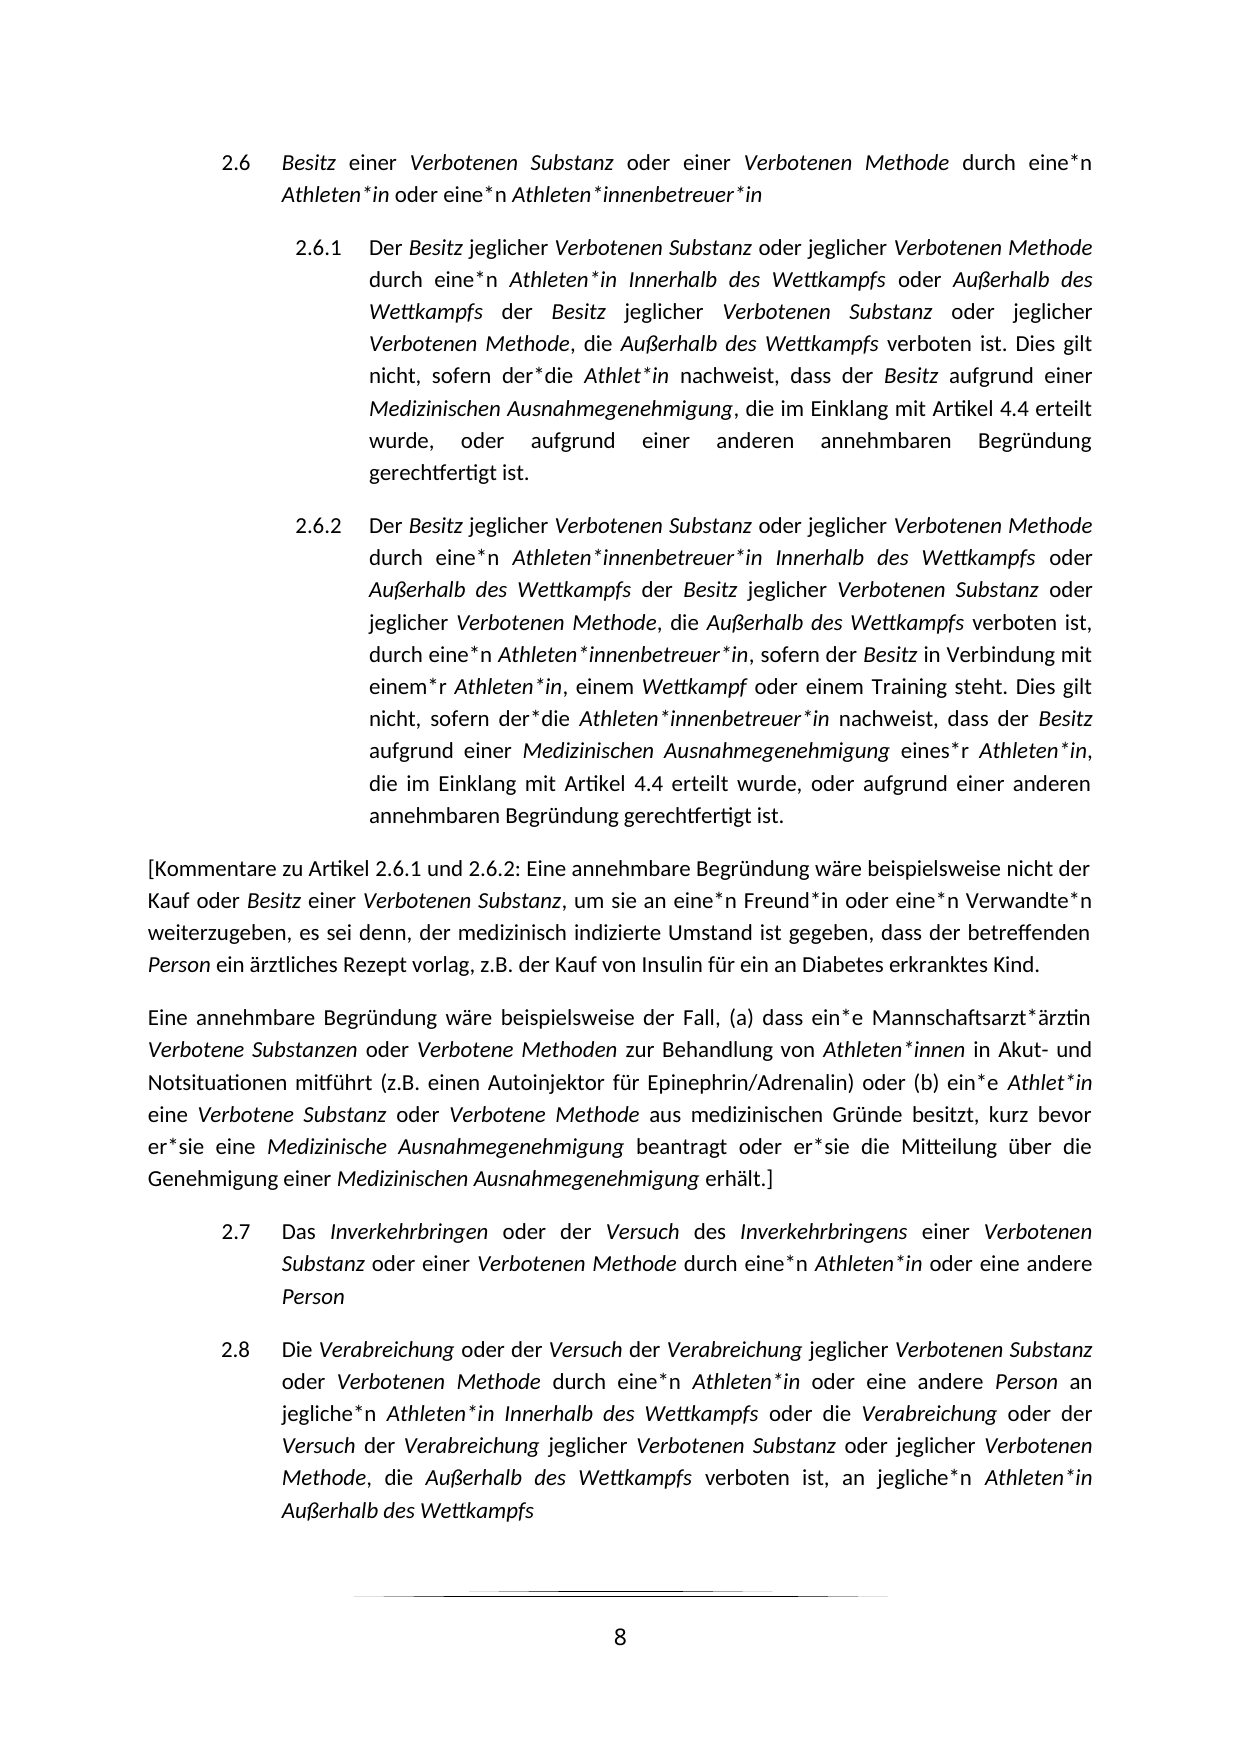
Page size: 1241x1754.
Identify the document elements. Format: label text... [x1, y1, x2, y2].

text 2.8 Die Verabreichung oder der Versuch der Verabreichung jeglicher Verbotenen Substanz oder Verbotenen Methode durch eine*n Athleten*in oder eine andere Person an jegliche*n Athleten*in Innerhalb des Wettkampfs oder die Verabreichung oder der Versuch der Verabreichung jeglicher Verbotenen Substanz oder jeglicher Verbotenen Methode, die Außerhalb des Wettkampfs verboten ist, an jegliche*n Athleten*in Außerhalb des Wettkampfs [221, 1335, 1093, 1524]
text 2.6 Besitz einer Verbotenen Substanz oder einer Verbotenen Methode durch eine*n Athleten*in oder eine*n Athleten*innenbetreuer*in [221, 148, 1093, 208]
text 2.6.2 Der Besitz jeglicher Verbotenen Substanz oder jeglicher Verbotenen Methode durch eine*n Athleten*innenbetreuer*in Innerhalb des Wettkampfs oder Außerhalb des Wettkampfs der Besitz jeglicher Verbotenen Substanz oder jeglicher Verbotenen Methode, die Außerhalb des Wettkampfs verboten ist, durch eine*n Athleten*innenbetreuer*in, sofern der Besitz in Verbindung mit einem*r Athleten*in, einem Wettkampf oder einem Training steht. Dies gilt nicht, sofern der*die Athleten*innenbetreuer*in nachweist, dass der Besitz aufgrund einer Medizinischen Ausnahmegenehmigung eines*r Athleten*in, die im Einklang mit Artikel 4.4 erteilt wurde, oder aufgrund einer anderen annehmbaren Begründung gerechtfertigt ist. [295, 511, 1093, 829]
text Eine annehmbare Begründung wäre beispielsweise der Fall, (a) dass ein*e Mannschaftsarzt*ärztin Verbotene Substanzen oder Verbotene Methoden zur Behandlung von Athleten*innen in Akut- und Notsituationen mitführt (z.B. einen Autoinjektor für Epinephrin/Adrenalin) oder (b) ein*e Athlet*in eine Verbotene Substanz oder Verbotene Methode aus medizinischen Gründe besitzt, kurz bevor er*sie eine Medizinische Ausnahmegenehmigung beantragt oder er*sie die Mitteilung über die Genehmigung einer Medizinischen Ausnahmegenehmigung erhält.] [148, 1003, 1093, 1192]
text 2.6.1 Der Besitz jeglicher Verbotenen Substanz oder jeglicher Verbotenen Methode durch eine*n Athleten*in Innerhalb des Wettkampfs oder Außerhalb des Wettkampfs der Besitz jeglicher Verbotenen Substanz oder jeglicher Verbotenen Methode, die Außerhalb des Wettkampfs verboten ist. Dies gilt nicht, sofern der*die Athlet*in nachweist, dass der Besitz aufgrund einer Medizinischen Ausnahmegenehmigung, die im Einklang mit Artikel 4.4 erteilt wurde, oder aufgrund einer anderen annehmbaren Begründung gerechtfertigt ist. [295, 233, 1093, 486]
text 2.7 Das Inverkehrbringen oder der Versuch des Inverkehrbringens einer Verbotenen Substanz oder einer Verbotenen Methode durch eine*n Athleten*in oder eine andere Person [221, 1217, 1093, 1310]
text [Kommentare zu Artikel 2.6.1 und 2.6.2: Eine annehmbare Begründung wäre beispielsweise nicht der Kauf oder Besitz einer Verbotenen Substanz, um sie an eine*n Freund*in oder eine*n Verwandte*n weiterzugeben, es sei denn, der medizinisch indizierte Umstand ist gegeben, dass der betreffenden Person ein ärztliches Rezept vorlag, z.B. der Kauf von Insulin für ein an Diabetes erkranktes Kind. [148, 854, 1093, 978]
